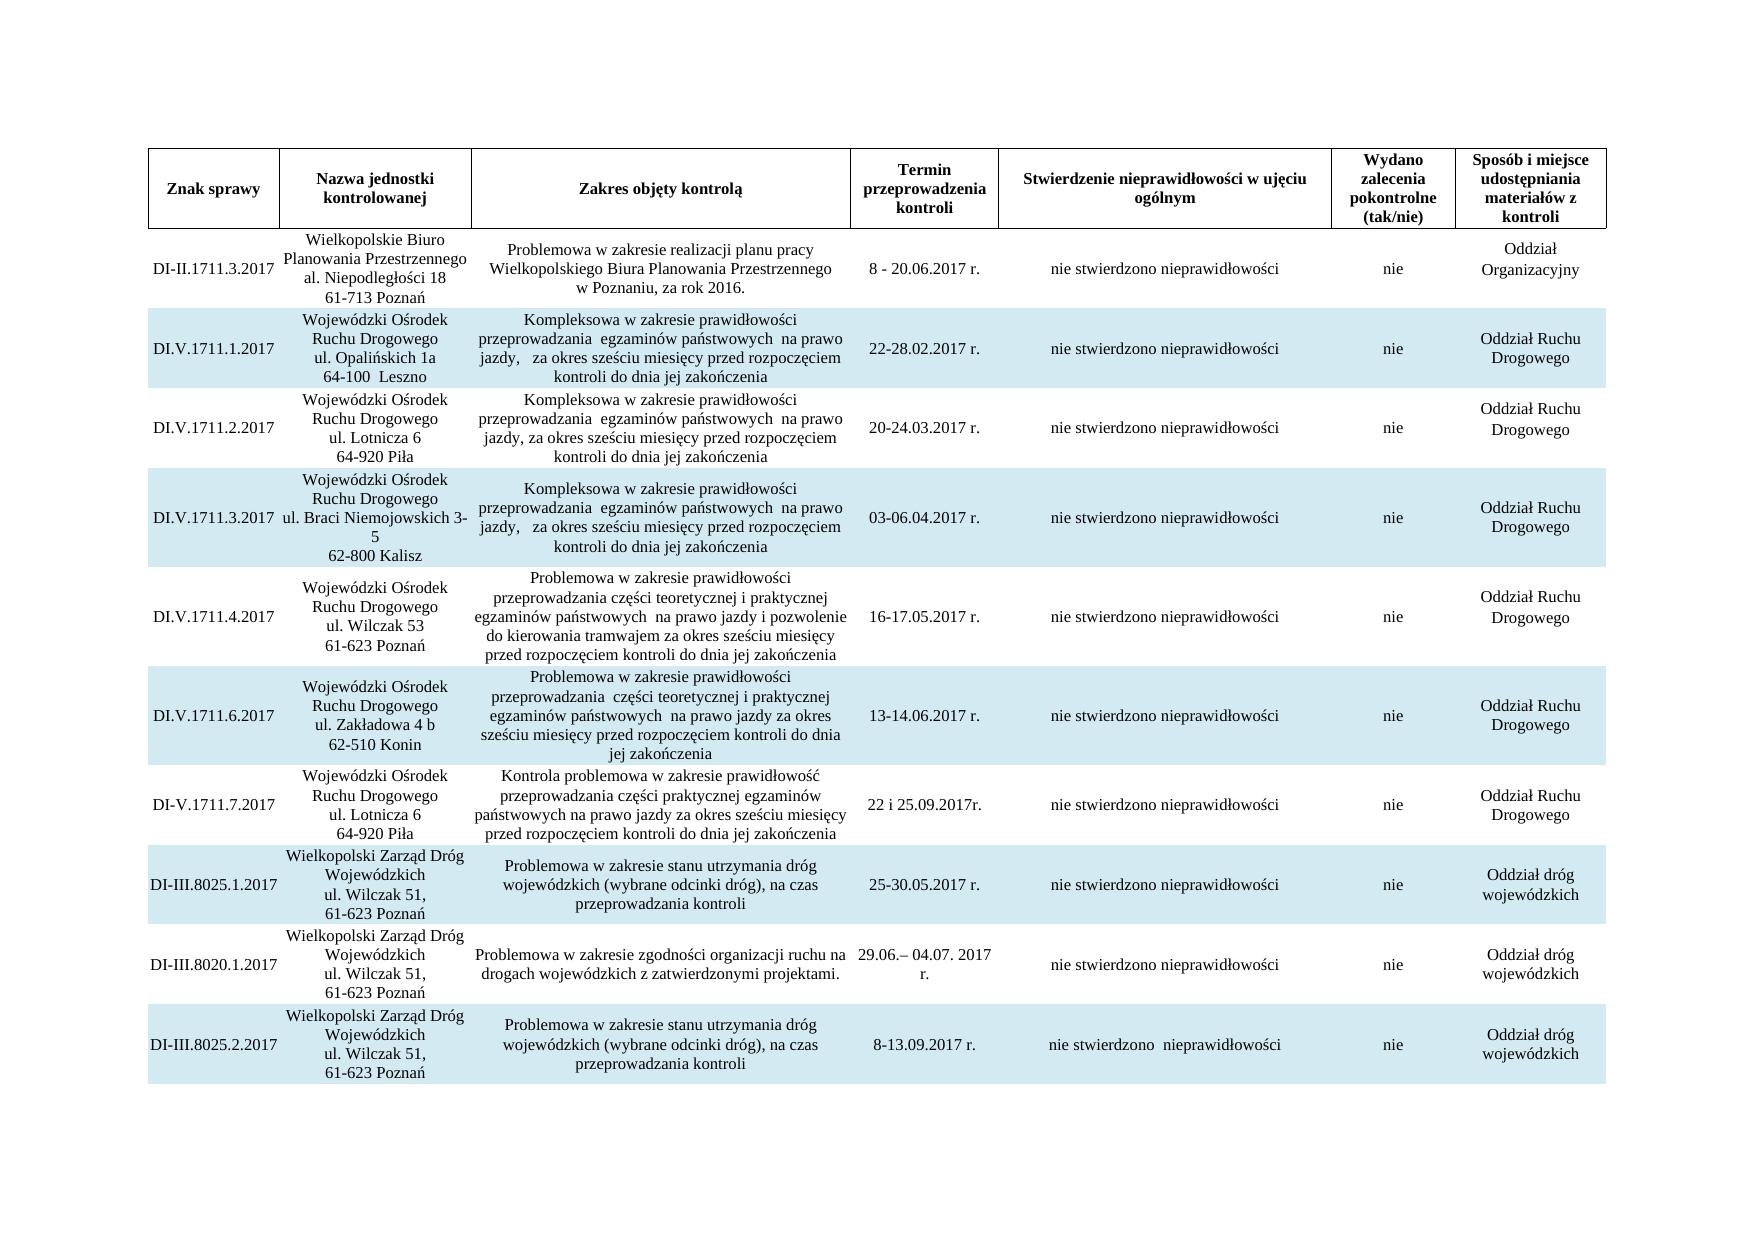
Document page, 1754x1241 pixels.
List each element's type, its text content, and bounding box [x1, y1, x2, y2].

table_cell nie stwierdzono nieprawidłowości [999, 468, 1331, 567]
table_cell Problemowa w zakresie realizacji planu pracy Wielkopolskiego Biura Planowania Przestrzennego w Poznaniu, za rok 2016. [471, 229, 850, 308]
table_cell Wojewódzki Ośrodek Ruchu Drogowego ul. Lotnicza 6 64-920 Piła [279, 388, 471, 468]
table_cell Oddział Organizacyjny [1455, 229, 1606, 308]
table_cell nie stwierdzono nieprawidłowości [999, 765, 1331, 844]
table_cell 8-13.09.2017 r. [850, 1004, 999, 1084]
table_cell Oddział Ruchu Drogowego [1455, 308, 1606, 388]
table_cell Oddział Ruchu Drogowego [1455, 567, 1606, 666]
table_cell nie stwierdzono nieprawidłowości [999, 567, 1331, 666]
table_cell nie stwierdzono nieprawidłowości [999, 666, 1331, 765]
table_header Wydano zalecenia pokontrolne (tak/nie) [1332, 149, 1455, 228]
table_cell Problemowa w zakresie zgodności organizacji ruchu na drogach wojewódzkich z zatwierdzonymi projektami. [471, 924, 850, 1004]
table_cell DI.V.1711.1.2017 [148, 308, 279, 388]
table_cell Wojewódzki Ośrodek Ruchu Drogowego ul. Opalińskich 1a 64-100 Leszno [279, 308, 471, 388]
table_cell 20-24.03.2017 r. [850, 388, 999, 468]
table_cell nie [1331, 468, 1455, 567]
table_cell DI-III.8025.2.2017 [148, 1004, 279, 1084]
table_cell 29.06.– 04.07. 2017 r. [850, 924, 999, 1004]
table_cell nie [1331, 308, 1455, 388]
table_header Termin przeprowadzenia kontroli [851, 149, 998, 228]
table_cell Wielkopolski Zarząd Dróg Wojewódzkich ul. Wilczak 51, 61-623 Poznań [279, 924, 471, 1004]
table_cell Oddział dróg wojewódzkich [1455, 924, 1606, 1004]
table_header Zakres objęty kontrolą [472, 149, 850, 228]
table_cell DI.V.1711.3.2017 [148, 468, 279, 567]
table_header Sposób i miejsce udostępniania materiałów z kontroli [1456, 149, 1606, 228]
table_cell 03-06.04.2017 r. [850, 468, 999, 567]
table_cell Oddział Ruchu Drogowego [1455, 388, 1606, 468]
table_cell 22-28.02.2017 r. [850, 308, 999, 388]
table_cell nie stwierdzono nieprawidłowości [999, 388, 1331, 468]
table_cell DI-III.8025.1.2017 [148, 845, 279, 924]
table_cell nie stwierdzono nieprawidłowości [999, 229, 1331, 308]
table_cell Wielkopolski Zarząd Dróg Wojewódzkich ul. Wilczak 51, 61-623 Poznań [279, 845, 471, 924]
table_cell nie [1331, 567, 1455, 666]
table_cell Wojewódzki Ośrodek Ruchu Drogowego ul. Lotnicza 6 64-920 Piła [279, 765, 471, 844]
table_cell nie [1331, 845, 1455, 924]
table_cell nie stwierdzono nieprawidłowości [999, 845, 1331, 924]
table_cell 8 - 20.06.2017 r. [850, 229, 999, 308]
table_cell nie [1331, 765, 1455, 844]
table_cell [999, 1004, 1331, 1084]
table_cell Kompleksowa w zakresie prawidłowości przeprowadzania egzaminów państwowych na prawo jazdy, za okres sześciu miesięcy przed rozpoczęciem kontroli do dnia jej zakończenia [471, 388, 850, 468]
table_header Znak sprawy [149, 149, 279, 228]
table_cell Wojewódzki Ośrodek Ruchu Drogowego ul. Zakładowa 4 b 62-510 Konin [279, 666, 471, 765]
table_cell Oddział Ruchu Drogowego [1455, 765, 1606, 844]
table_cell nie stwierdzono nieprawidłowości [999, 308, 1331, 388]
table_cell DI.V.1711.4.2017 [148, 567, 279, 666]
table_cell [1455, 1004, 1606, 1084]
table_cell nie [1331, 1004, 1455, 1084]
table_cell nie [1331, 388, 1455, 468]
table_cell nie [1331, 229, 1455, 308]
table_cell DI-III.8020.1.2017 [148, 924, 279, 1004]
table_cell Kompleksowa w zakresie prawidłowości przeprowadzania egzaminów państwowych na prawo jazdy, za okres sześciu miesięcy przed rozpoczęciem kontroli do dnia jej zakończenia [471, 468, 850, 567]
table_cell 22 i 25.09.2017r. [850, 765, 999, 844]
table_cell 25-30.05.2017 r. [850, 845, 999, 924]
table_header Stwierdzenie nieprawidłowości w ujęciu ogólnym [999, 149, 1331, 228]
table_cell Oddział Ruchu Drogowego [1455, 468, 1606, 567]
table_cell nie stwierdzono nieprawidłowości [999, 924, 1331, 1004]
table_cell DI.V.1711.6.2017 [148, 666, 279, 765]
table_cell Oddział dróg wojewódzkich [1455, 845, 1606, 924]
table_cell Problemowa w zakresie stanu utrzymania dróg wojewódzkich (wybrane odcinki dróg), na czas przeprowadzania kontroli [471, 845, 850, 924]
table_cell DI-V.1711.7.2017 [148, 765, 279, 844]
table_cell 16-17.05.2017 r. [850, 567, 999, 666]
table_cell Problemowa w zakresie prawidłowości przeprowadzania części teoretycznej i praktycznej egzaminów państwowych na prawo jazdy i pozwolenie do kierowania tramwajem za okres sześciu miesięcy przed rozpoczęciem kontroli do dnia jej zakończenia [471, 567, 850, 666]
table_cell DI-II.1711.3.2017 [148, 229, 279, 308]
table_cell Kompleksowa w zakresie prawidłowości przeprowadzania egzaminów państwowych na prawo jazdy, za okres sześciu miesięcy przed rozpoczęciem kontroli do dnia jej zakończenia [471, 308, 850, 388]
table_cell Wojewódzki Ośrodek Ruchu Drogowego ul. Braci Niemojowskich 3-5 62-800 Kalisz [279, 468, 471, 567]
table_cell DI.V.1711.2.2017 [148, 388, 279, 468]
table_cell Problemowa w zakresie prawidłowości przeprowadzania części teoretycznej i praktycznej egzaminów państwowych na prawo jazdy za okres sześciu miesięcy przed rozpoczęciem kontroli do dnia jej zakończenia [471, 666, 850, 765]
table_cell Wielkopolskie Biuro Planowania Przestrzennego al. Niepodległości 18 61-713 Poznań [279, 229, 471, 308]
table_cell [279, 1004, 471, 1084]
table_cell 13-14.06.2017 r. [850, 666, 999, 765]
table_cell Wojewódzki Ośrodek Ruchu Drogowego ul. Wilczak 53 61-623 Poznań [279, 567, 471, 666]
table_cell Problemowa w zakresie stanu utrzymania dróg wojewódzkich (wybrane odcinki dróg), na czas przeprowadzania kontroli [471, 1004, 850, 1084]
table_cell nie [1331, 666, 1455, 765]
table_header Nazwa jednostki kontrolowanej [280, 149, 471, 228]
table_cell Kontrola problemowa w zakresie prawidłowość przeprowadzania części praktycznej egzaminów państwowych na prawo jazdy za okres sześciu miesięcy przed rozpoczęciem kontroli do dnia jej zakończenia [471, 765, 850, 844]
table_cell Oddział Ruchu Drogowego [1455, 666, 1606, 765]
table_cell nie [1331, 924, 1455, 1004]
